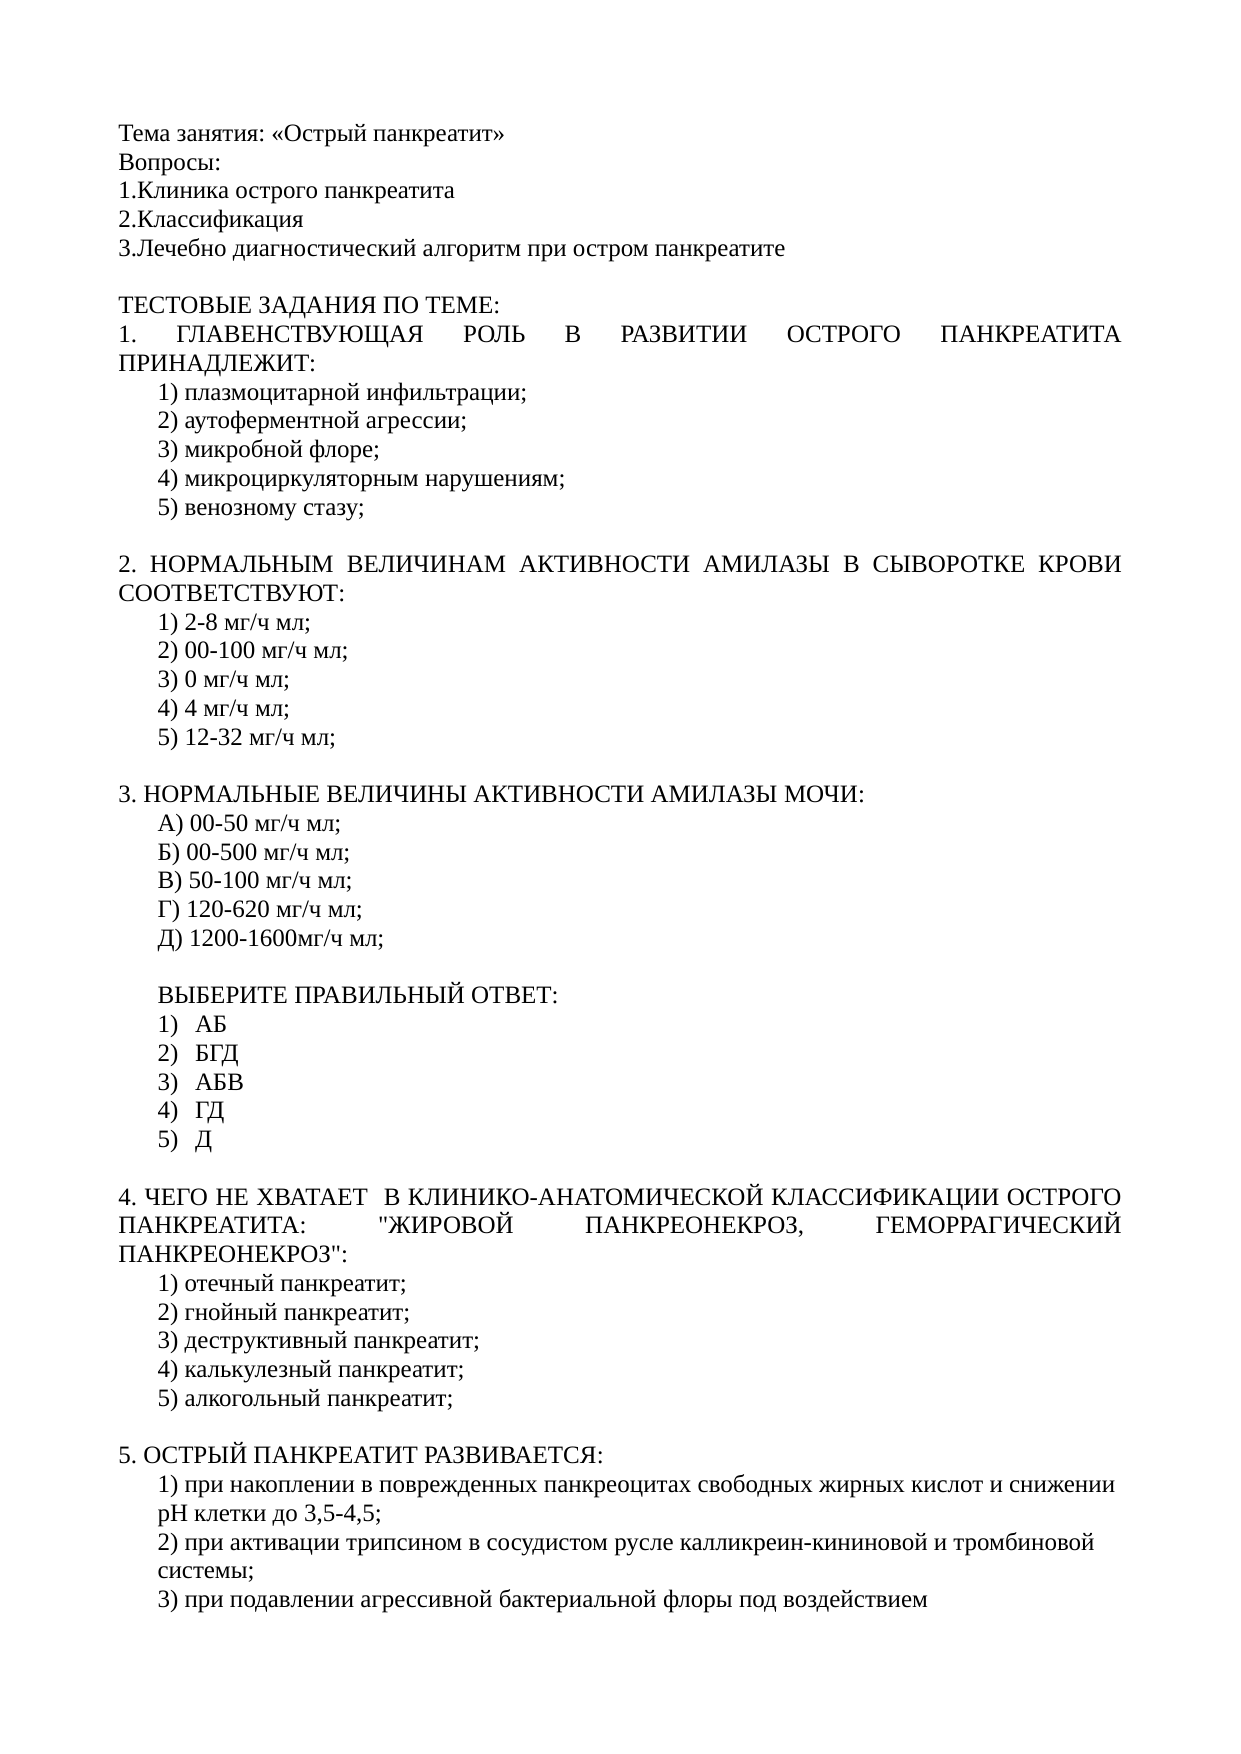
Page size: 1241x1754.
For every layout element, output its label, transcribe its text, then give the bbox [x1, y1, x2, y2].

text 4) калькулезный панкреатит; [157, 1354, 1122, 1383]
list АБ [157, 1009, 1122, 1038]
text 5) венозному стазу; [157, 492, 1122, 521]
text 5. ОСТРЫЙ ПАНКРЕАТИТ РАЗВИВАЕТСЯ: [118, 1441, 1122, 1469]
text 2) аутоферментной агрессии; [157, 406, 1122, 434]
text 2.Классификация [118, 204, 1122, 233]
text 1) плазмоцитарной инфильтрации; [157, 377, 1122, 406]
text 5) 12-32 мг/ч мл; [157, 722, 1122, 751]
text 3) деструктивный панкреатит; [157, 1326, 1122, 1354]
text ВЫБЕРИТЕ ПРАВИЛЬНЫЙ ОТВЕТ: [157, 981, 1122, 1009]
list ГД [157, 1096, 1122, 1124]
text 1. ГЛАВЕНСТВУЮЩАЯ РОЛЬ В РАЗВИТИИ ОСТРОГО ПАНКРЕАТИТА ПРИНАДЛЕЖИТ: [118, 319, 1122, 377]
text 4) микроциркуляторным нарушениям; [157, 463, 1122, 492]
text 2. НОРМАЛЬНЫМ ВЕЛИЧИНАМ АКТИВНОСТИ АМИЛАЗЫ В СЫВОРОТКЕ КРОВИ СООТВЕТСТВУЮТ: [118, 549, 1122, 607]
text 1) отечный панкреатит; [157, 1268, 1122, 1297]
text 4) 4 мг/ч мл; [157, 693, 1122, 722]
text 3. НОРМАЛЬНЫЕ ВЕЛИЧИНЫ АКТИВНОСТИ АМИЛАЗЫ МОЧИ: [118, 779, 1122, 808]
text ТЕСТОВЫЕ ЗАДАНИЯ ПО ТЕМЕ: [118, 291, 1122, 319]
text В) 50-100 мг/ч мл; [157, 866, 1122, 894]
text 4. ЧЕГО НЕ ХВАТАЕТ В КЛИНИКО-АНАТОМИЧЕСКОЙ КЛАССИФИКАЦИИ ОСТРОГО ПАНКРЕАТИТА: "ЖИРОВОЙ ПАНКРЕОНЕКРОЗ, ГЕМОРРАГИЧЕСКИЙ ПАНКРЕОНЕКРОЗ": [118, 1182, 1122, 1268]
text 3) микробной флоре; [157, 434, 1122, 463]
text 2) 00-100 мг/ч мл; [157, 636, 1122, 664]
text 1.Клиника острого панкреатита [118, 176, 1122, 204]
text Тема занятия: «Острый панкреатит» [118, 118, 1122, 147]
text Б) 00-500 мг/ч мл; [157, 837, 1122, 866]
text 5) алкогольный панкреатит; [157, 1383, 1122, 1412]
text Д) 1200-1600мг/ч мл; [157, 923, 1122, 952]
list БГД [157, 1038, 1122, 1067]
text 2) гнойный панкреатит; [157, 1297, 1122, 1326]
text Вопросы: [118, 147, 1122, 176]
text 1) при накоплении в поврежденных панкреоцитах свободных жирных кислот и снижении рН клетки до 3,5-4,5; [157, 1469, 1122, 1527]
text 3) 0 мг/ч мл; [157, 664, 1122, 693]
text 3.Лечебно диагностический алгоритм при остром панкреатите [118, 233, 1122, 262]
list АБВ [157, 1067, 1122, 1096]
text Г) 120-620 мг/ч мл; [157, 894, 1122, 923]
text 2) при активации трипсином в сосудистом русле калликреин-кининовой и тромбиновой системы; [157, 1527, 1122, 1584]
text А) 00-50 мг/ч мл; [157, 808, 1122, 837]
list Д [157, 1124, 1122, 1153]
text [157, 1584, 1122, 1613]
text 1) 2-8 мг/ч мл; [157, 607, 1122, 636]
